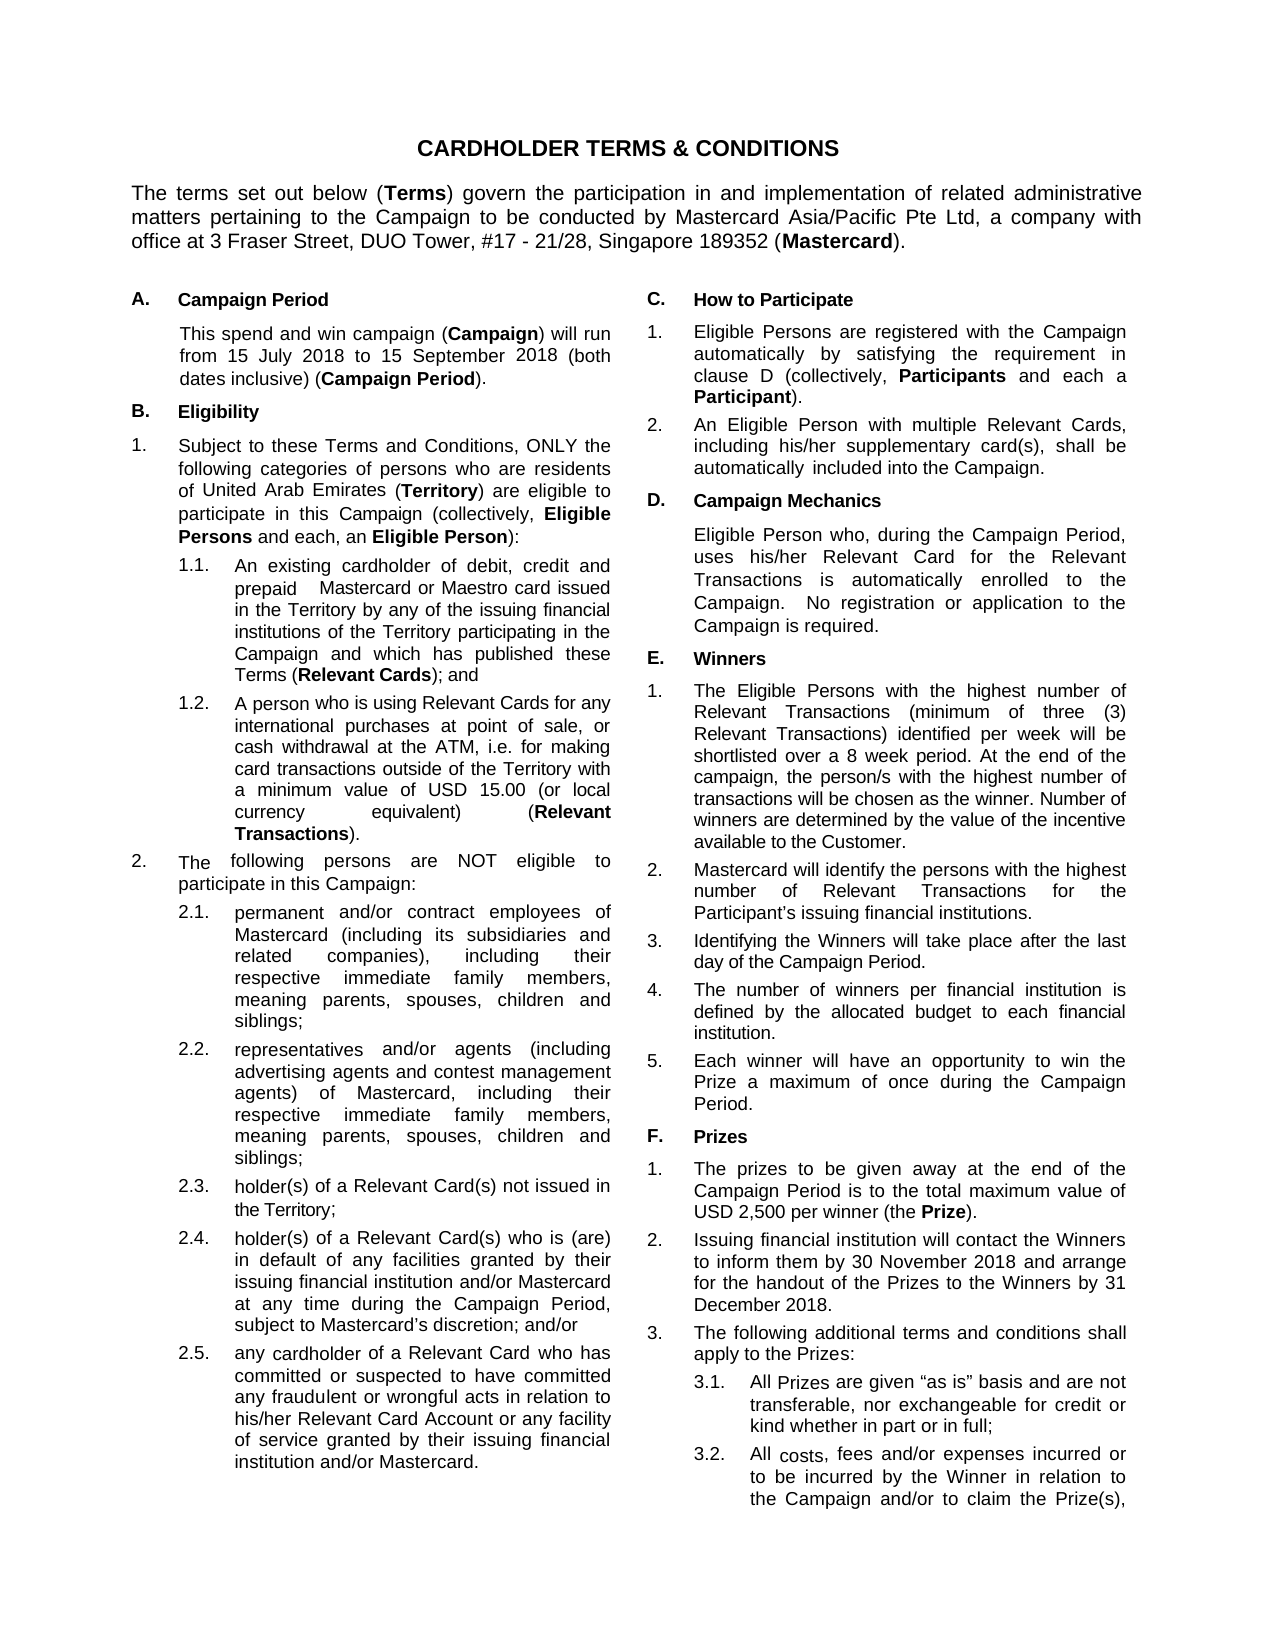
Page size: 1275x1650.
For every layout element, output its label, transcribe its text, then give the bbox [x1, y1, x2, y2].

list A person who is using Relevant Cards for any international purchases at point of sale, or cash withdrawal at the ATM, i.e. for making card transactions outside of the Territory with a minimum value of USD 15.00 (or local currency equivalent) (Relevant Transactions). [178, 692, 611, 844]
list An Eligible Person with multiple Relevant Cards, including his/her supplementary card(s), shall be automatically included into the Campaign. [647, 414, 1126, 478]
list The following persons are NOT eligible to participate in this Campaign: [131, 850, 611, 894]
list Eligible Persons are registered with the Campaign automatically by satisfying the requirement in clause D (collectively, Participants and each a Participant). [647, 321, 1126, 407]
list Eligible Person who, during the Campaign Period, uses his/her Relevant Card for the Relevant Transactions is automatically enrolled to the Campaign. No registration or application to the Campaign is required. [694, 522, 1126, 636]
list holder(s) of a Relevant Card(s) not issued in the Territory; [178, 1174, 611, 1220]
list Identifying the Winners will take place after the last day of the Campaign Period. [647, 929, 1126, 973]
text The terms set out below (Terms) govern the participation in and implementation of related administrative matters pertaining to the Campaign to be conducted by Mastercard Asia/Pacific Pte Ltd, a company with office at 3 Fraser Street, DUO Tower, #17 - 21/28, Singapore 189352 (Mastercard). [131, 181, 1144, 253]
list Issuing financial institution will contact the Winners to inform them by 30 November 2018 and arrange for the handout of the Prizes to the Winners by 31 December 2018. [647, 1229, 1126, 1315]
list any cardholder of a Relevant Card who has committed or suspected to have committed any fraudulent or wrongful acts in relation to his/her Relevant Card Account or any facility of service granted by their issuing financial institution and/or Mastercard. [178, 1342, 611, 1472]
list Winners [647, 647, 1126, 669]
list Eligibility [131, 400, 611, 423]
list Campaign Period [131, 288, 611, 311]
list Mastercard will identify the persons with the highest number of Relevant Transactions for the Participant’s issuing financial institutions. [647, 858, 1126, 923]
list The number of winners per financial institution is defined by the allocated budget to each financial institution. [647, 979, 1126, 1043]
list How to Participate [647, 288, 1126, 311]
list Subject to these Terms and Conditions, ONLY the following categories of persons who are residents of (Territory) are eligible to participate in this Campaign (collectively, Eligible Persons and each, an Eligible Person): [131, 433, 611, 547]
list representatives and/or agents (including advertising agents and contest management agents) of Mastercard, including their respective immediate family members, meaning parents, spouses, children and siblings; [178, 1038, 611, 1168]
list Each winner will have an opportunity to win the Prize a maximum of once during the Campaign Period. [647, 1050, 1126, 1114]
list Prizes [647, 1125, 1126, 1148]
list Campaign Mechanics [647, 489, 1126, 512]
list holder(s) of a Relevant Card(s) who is (are) in default of any facilities granted by their issuing financial institution and/or Mastercard at any time during the Campaign Period, subject to Mastercard’s discretion; and/or [178, 1226, 611, 1336]
list The following additional terms and conditions shall apply to the Prizes: [647, 1322, 1126, 1365]
list permanent and/or contract employees of Mastercard (including its subsidiaries and related companies), including their respective immediate family members, meaning parents, spouses, children and siblings; [178, 901, 611, 1031]
text CARDHOLDER TERMS & CONDITIONS [131, 135, 1125, 161]
list The Eligible Persons with the highest number of Relevant Transactions (minimum of three (3) Relevant Transactions) identified per week will be shortlisted over a 8 week period. At the end of the campaign, the person/s with the highest number of transactions will be chosen as the winner. Number of winners are determined by the value of the incentive available to the Customer. [647, 680, 1126, 852]
list The prizes to be given away at the end of the Campaign Period is to the total maximum value of USD 2,500 per winner (the Prize). [647, 1158, 1126, 1223]
text This spend and win campaign (Campaign) will run from 15 July 2018 to 15 September 2018 (both dates inclusive) (Campaign Period). [179, 321, 611, 390]
list An existing cardholder of debit, credit and prepaid Mastercard or Maestro card issued in the Territory by any of the issuing financial institutions of the Territory participating in the Campaign and which has published these Terms (Relevant Cards); and [178, 554, 611, 686]
list All Prizes are given “as is” basis and are not transferable, nor exchangeable for credit or kind whether in part or in full; [694, 1371, 1126, 1437]
